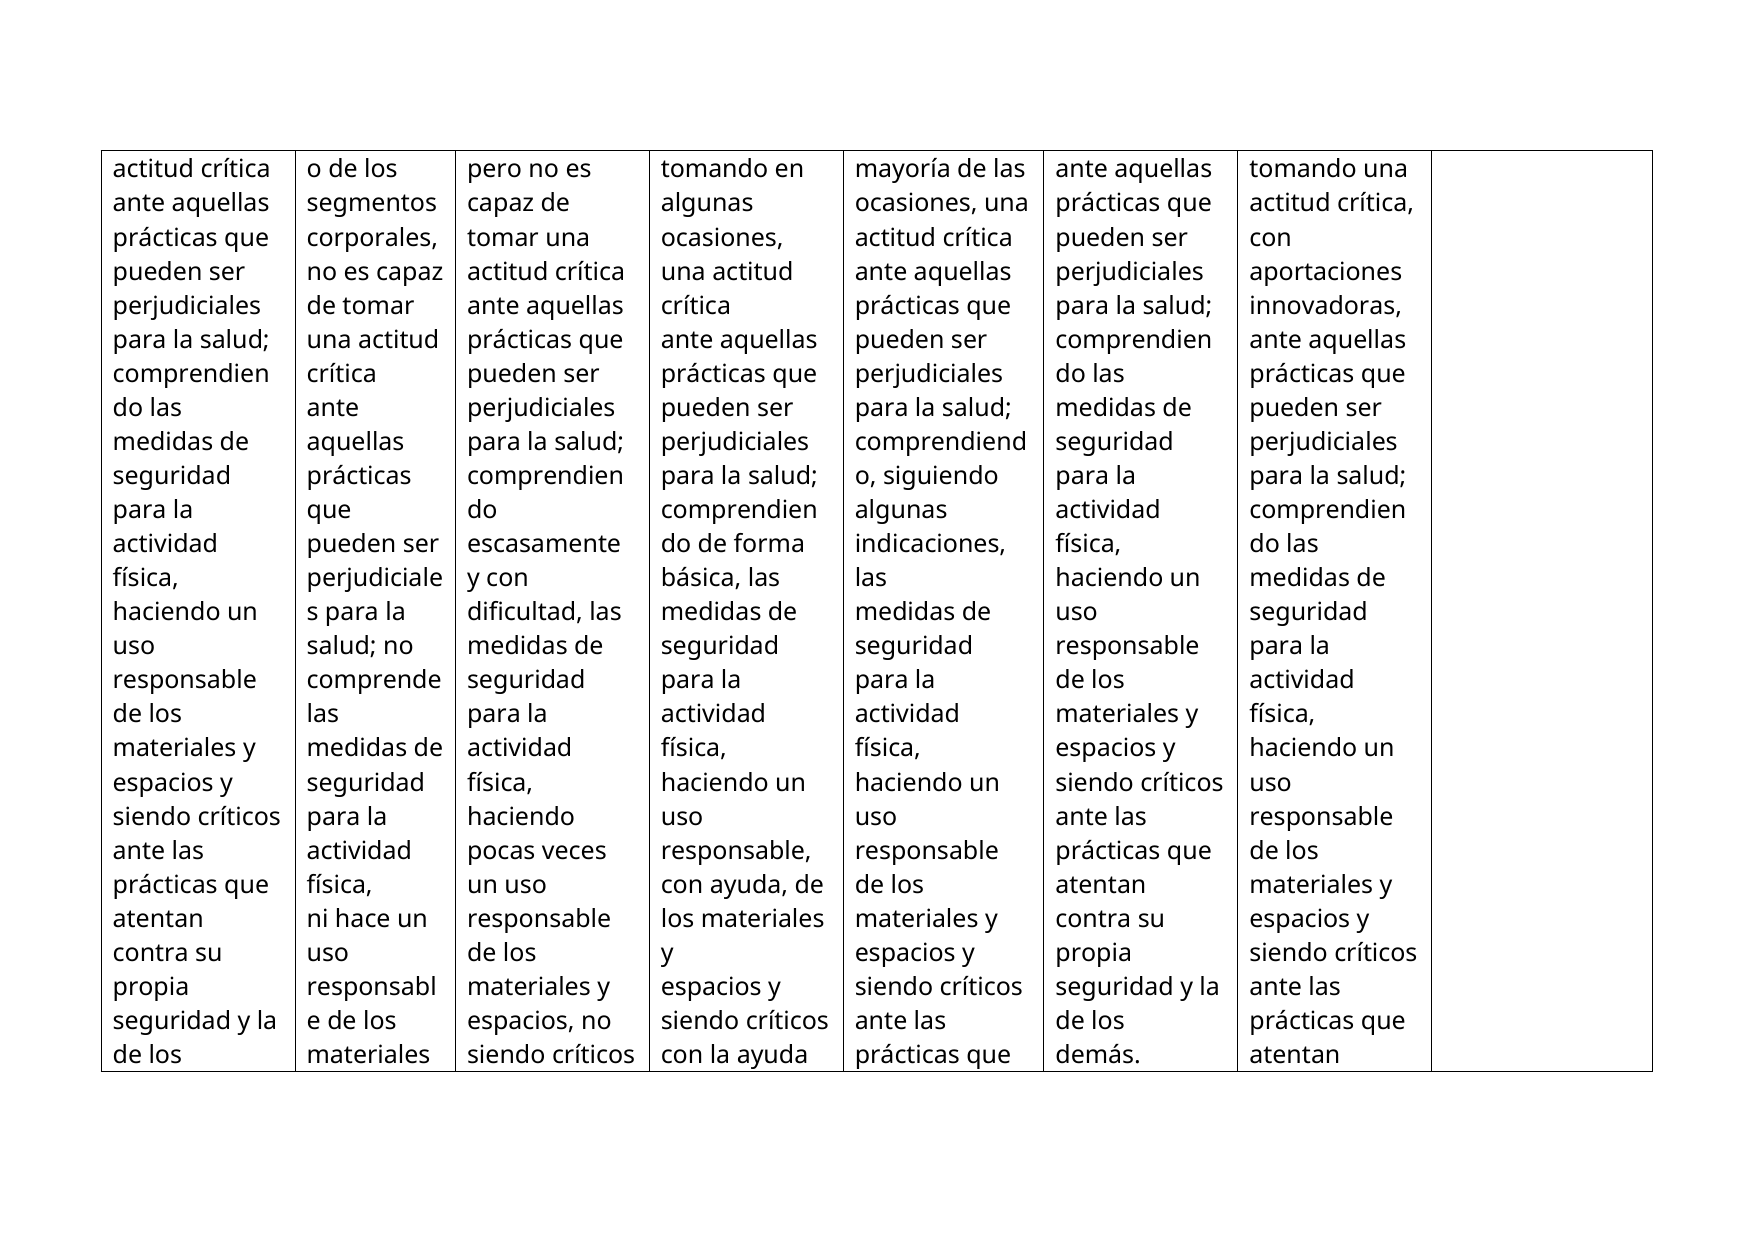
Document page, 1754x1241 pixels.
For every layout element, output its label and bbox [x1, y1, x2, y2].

table_cell [650, 151, 843, 1071]
table_cell [1238, 151, 1431, 1071]
table_cell [844, 151, 1043, 1071]
table_cell [1044, 151, 1237, 1071]
table_cell [296, 151, 455, 1071]
table_cell [1432, 151, 1652, 1071]
table_cell [456, 151, 649, 1071]
